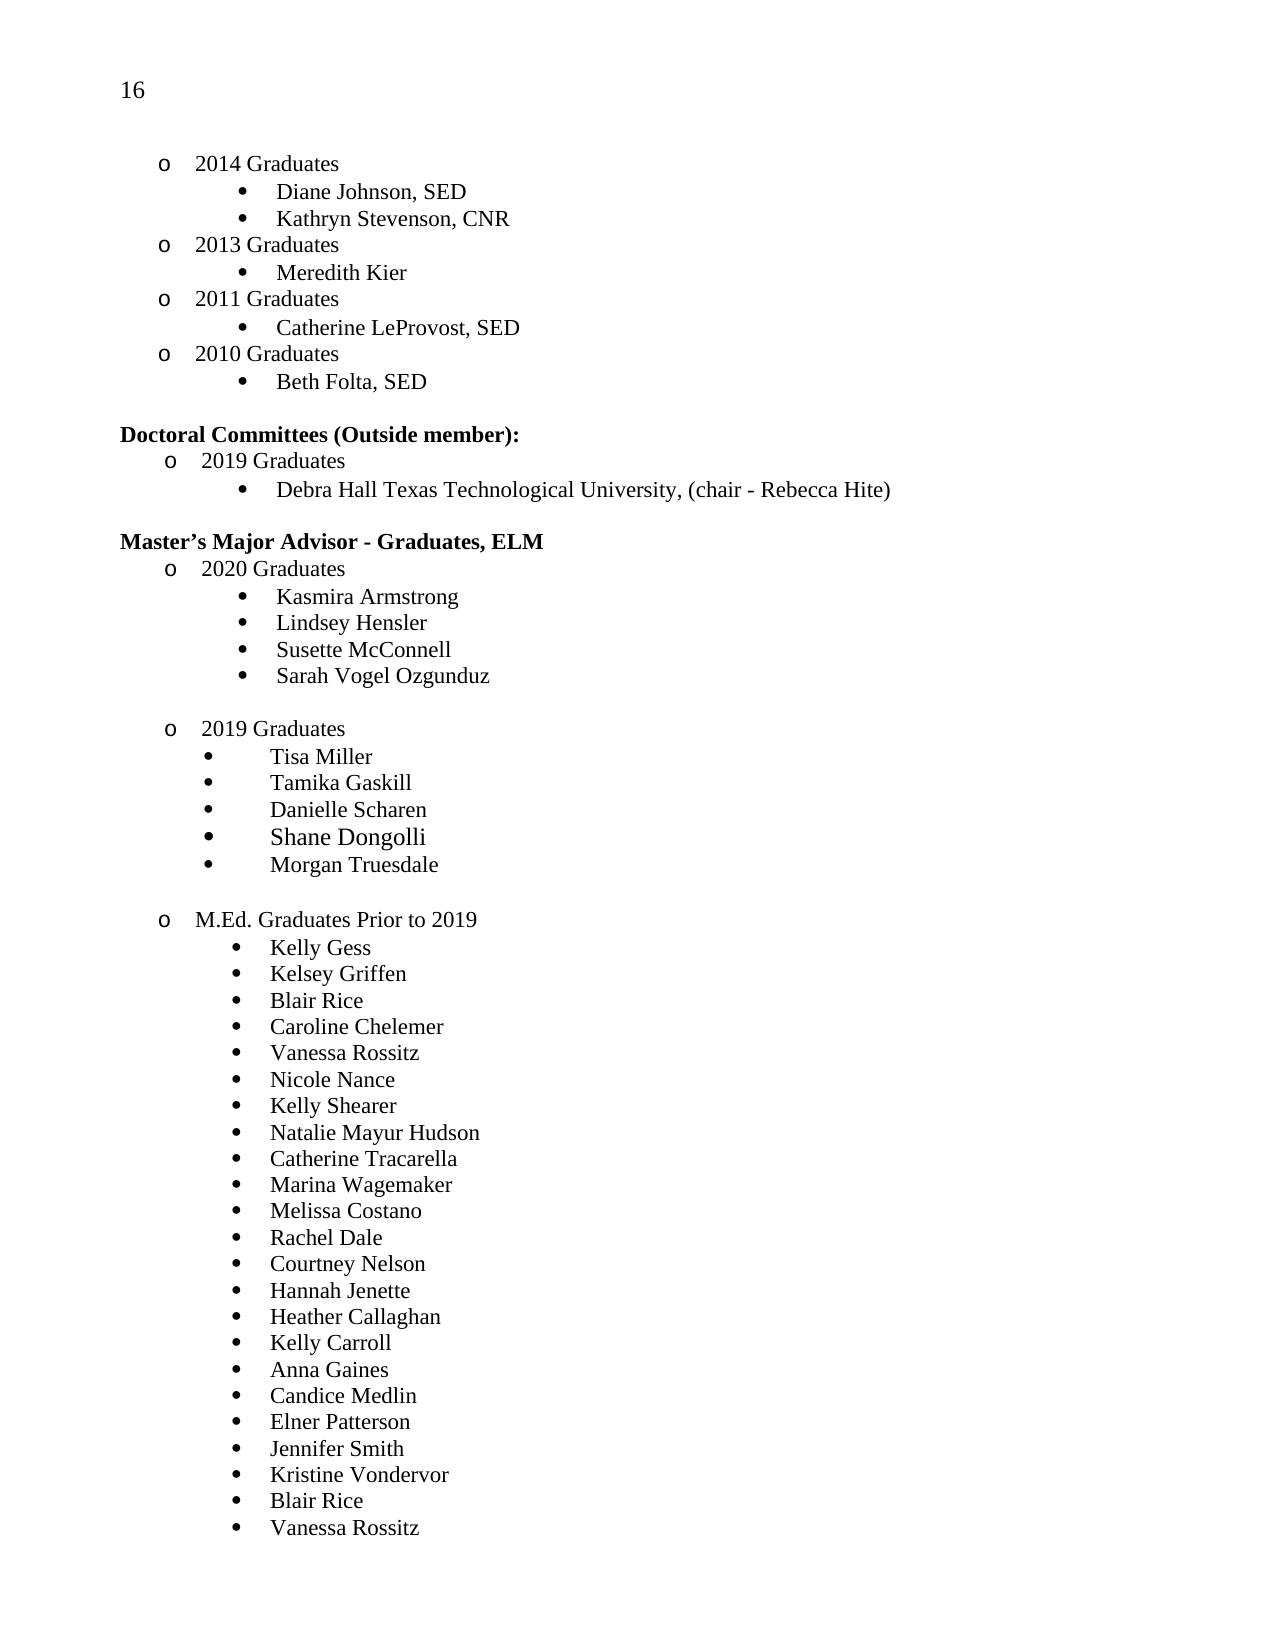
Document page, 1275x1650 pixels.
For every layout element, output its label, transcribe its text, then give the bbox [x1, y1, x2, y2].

list Melissa Costano [232, 1198, 1155, 1224]
list Kasmira Armstrong [239, 583, 1155, 609]
list Beth Folta, SED [239, 368, 1155, 395]
list 2014 Graduates [157, 150, 1155, 178]
list Nicole Nance [232, 1066, 1155, 1092]
list M.Ed. Graduates Prior to 2019 [157, 906, 1155, 934]
list Vanessa Rossitz [232, 1514, 1155, 1540]
list Kelly Carroll [232, 1329, 1155, 1356]
list Caroline Chelemer [232, 1013, 1155, 1039]
list Kelly Gess [232, 934, 1155, 960]
list 2020 Graduates [164, 555, 1155, 583]
list Kristine Vondervor [232, 1461, 1155, 1487]
list Meredith Kier [239, 259, 1155, 286]
list Susette McConnell [239, 636, 1155, 662]
list Jennifer Smith [232, 1435, 1155, 1461]
list Kelsey Griffen [232, 960, 1155, 987]
list Natalie Mayur Hudson [232, 1118, 1155, 1145]
list Elner Patterson [232, 1408, 1155, 1435]
list Heather Callaghan [232, 1303, 1155, 1329]
list Catherine LeProvost, SED [239, 314, 1155, 340]
list 2013 Graduates [157, 231, 1155, 259]
text Master’s Major Advisor - Graduates, ELM [120, 528, 1155, 555]
list Courtney Nelson [232, 1250, 1155, 1277]
list Lindsey Hensler [239, 609, 1155, 636]
list Blair Rice [232, 1487, 1155, 1514]
list Hannah Jenette [232, 1277, 1155, 1303]
list Kathryn Stevenson, CNR [239, 204, 1155, 231]
list 2011 Graduates [157, 286, 1155, 314]
list Debra Hall Texas Technological University, (chair - Rebecca Hite) [239, 476, 1155, 502]
list Sarah Vogel Ozgunduz [239, 662, 1155, 688]
list 2010 Graduates [157, 340, 1155, 368]
list Anna Gaines [232, 1356, 1155, 1382]
list Morgan Truesdale [195, 851, 1155, 877]
list Candice Medlin [232, 1382, 1155, 1408]
list Danielle Scharen [195, 796, 1155, 822]
list Blair Rice [232, 987, 1155, 1013]
list Shane Dongolli [195, 822, 1155, 851]
list 2019 Graduates [164, 447, 1155, 476]
list Tamika Gaskill [195, 769, 1155, 796]
text Doctoral Committees (Outside member): [120, 421, 1155, 447]
list Diane Johnson, SED [239, 178, 1155, 204]
list Marina Wagemaker [232, 1171, 1155, 1198]
list Vanessa Rossitz [232, 1039, 1155, 1066]
list Catherine Tracarella [232, 1145, 1155, 1171]
list Tisa Miller [195, 743, 1155, 769]
list Rachel Dale [232, 1224, 1155, 1250]
list 2019 Graduates [164, 715, 1155, 743]
list Kelly Shearer [232, 1092, 1155, 1118]
